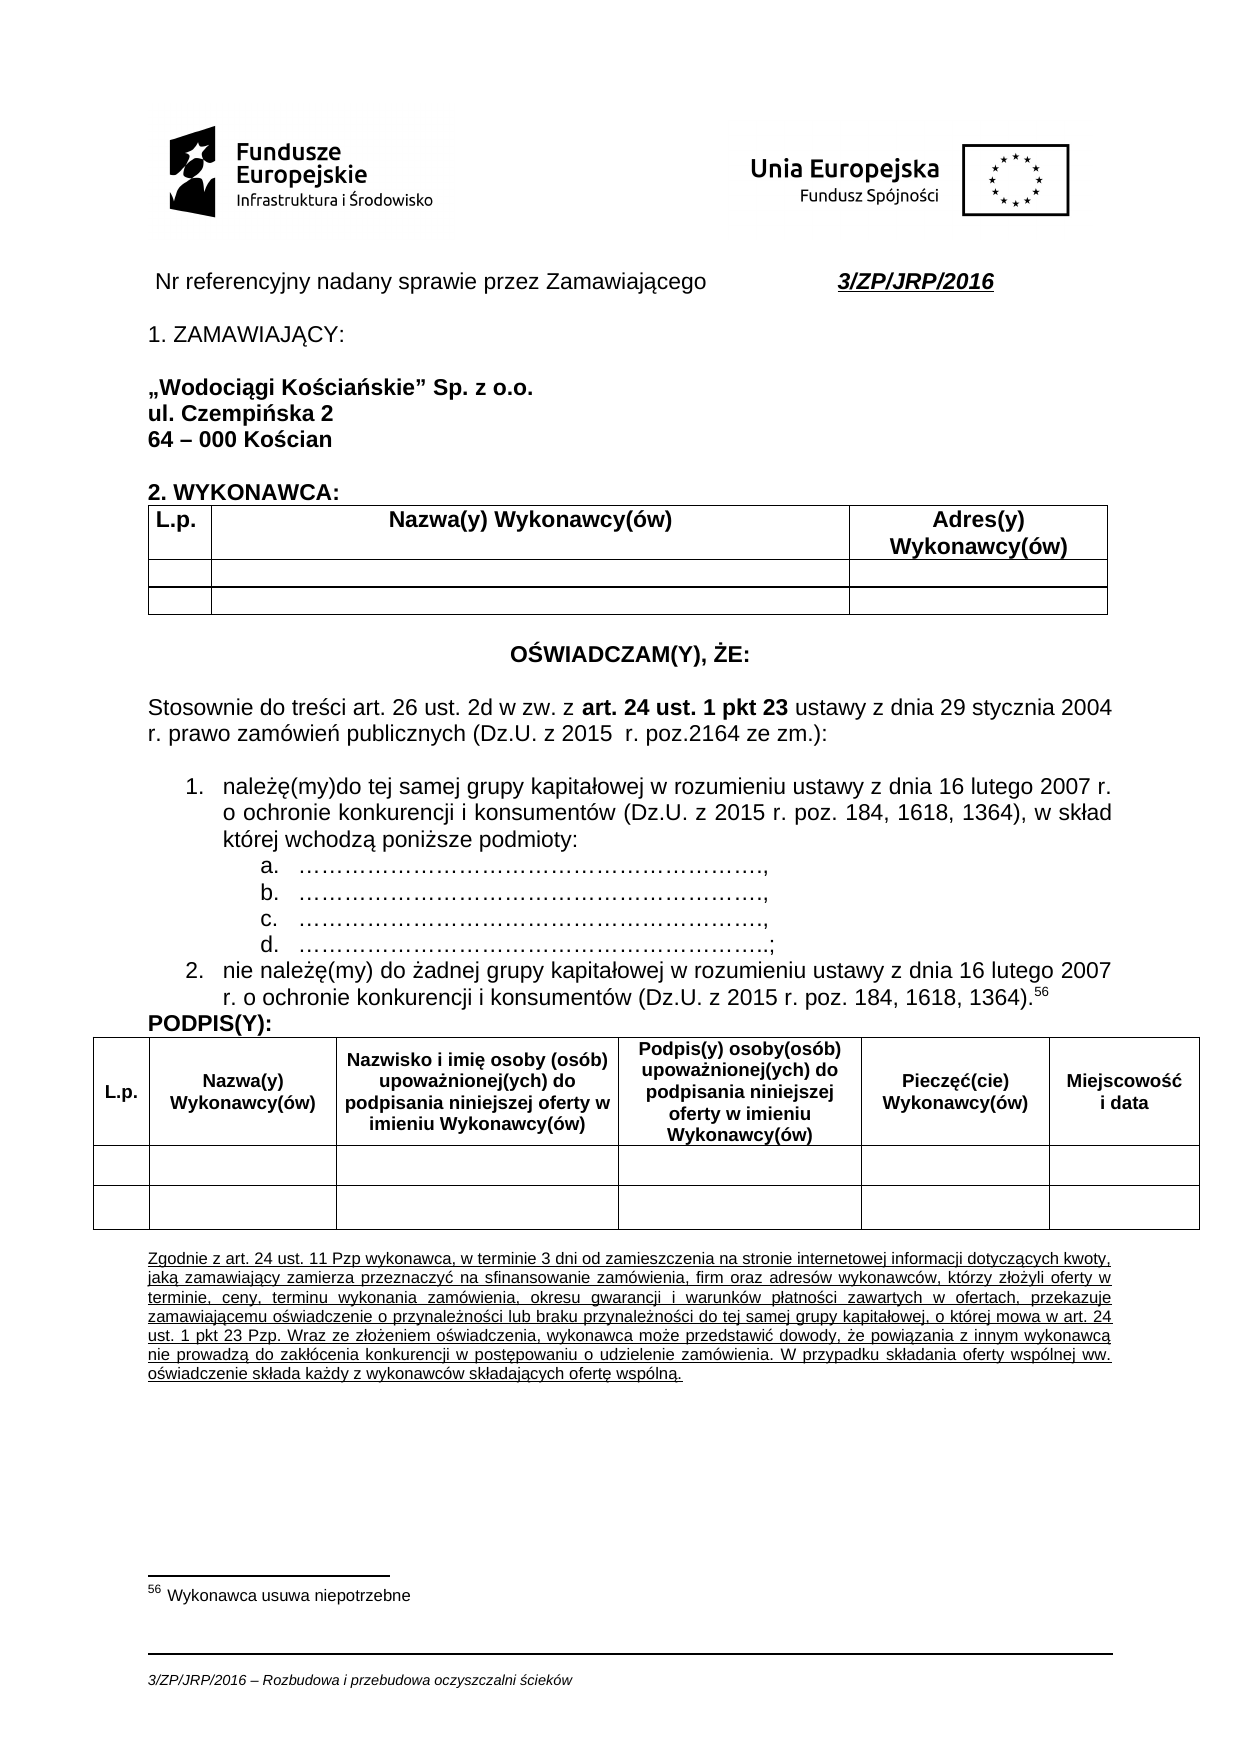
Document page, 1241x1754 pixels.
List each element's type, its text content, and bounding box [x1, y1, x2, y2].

list należę(my)do tej samej grupy kapitałowej w rozumieniu ustawy z dnia 16 lutego 2007 r. o ochronie konkurencji i konsumentów (Dz.U. z 2015 r. poz. 184, 1618, 1364), w skład której wchodzą poniższe podmioty: [185, 773, 1113, 852]
text 2. WYKONAWCA: [148, 479, 1113, 505]
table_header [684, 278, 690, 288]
list OŚWIADCZAM(Y), ŻE: [148, 641, 1113, 668]
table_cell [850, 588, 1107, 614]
subtitle Zgodnie z art. 24 ust. 11 Pzp wykonawca, w terminie 3 dni od zamieszczenia na stronie internetowej informacji dotyczących kwoty, jaką zamawiający zamierza przeznaczyć na sfinansowanie zamówienia, firm oraz adresów wykonawców, którzy złożyli oferty w terminie, ceny, terminu wykonania zamówienia, okresu gwarancji i warunków płatności zawartych w ofertach, przekazuje zamawiającemu oświadczenie o przynależności lub braku przynależności do tej samej grupy kapitałowej, o której mowa w art. 24 ust. 1 pkt 23 Pzp. Wraz ze złożeniem oświadczenia, wykonawca może przedstawić dowody, że powiązania z innym wykonawcą nie prowadzą do zakłócenia konkurencji w postępowaniu o udzielenie zamówienia. W przypadku składania oferty wspólnej ww. oświadczenie składa każdy z wykonawców składających ofertę wspólną. [148, 1249, 1113, 1323]
text „Wodociągi Kościańskie” Sp. z o.o. [148, 373, 1113, 400]
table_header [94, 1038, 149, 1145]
text 64 – 000 Kościan [148, 426, 1113, 453]
list ……………………………………………………., [260, 852, 1113, 878]
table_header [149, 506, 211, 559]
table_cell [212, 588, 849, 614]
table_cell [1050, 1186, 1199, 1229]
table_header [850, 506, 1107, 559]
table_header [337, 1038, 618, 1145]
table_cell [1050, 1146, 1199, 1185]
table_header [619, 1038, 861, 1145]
list ……………………………………………………., [260, 878, 1113, 905]
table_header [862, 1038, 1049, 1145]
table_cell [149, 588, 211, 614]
text Stosownie do treści art. 26 ust. 2d w zw. z art. 24 ust. 1 pkt 23 ustawy z dnia 29 stycznia 2004 r. prawo zamówień publicznych (Dz.U. z 2015 r. poz.2164 ze zm.): [148, 694, 1113, 747]
text PODPIS(Y): [148, 1010, 1113, 1037]
list nie należę(my) do żadnej grupy kapitałowej w rozumieniu ustawy z dnia 16 lutego 2007 r. o ochronie konkurencji i konsumentów (Dz.U. z 2015 r. poz. 184, 1618, 1364). [185, 957, 1113, 1010]
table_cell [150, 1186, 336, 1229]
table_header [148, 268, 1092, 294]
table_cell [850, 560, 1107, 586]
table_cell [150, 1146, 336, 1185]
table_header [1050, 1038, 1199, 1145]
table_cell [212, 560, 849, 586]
list ……………………………………………………..; [260, 931, 1113, 957]
text 1. ZAMAWIAJĄCY: [148, 321, 1113, 347]
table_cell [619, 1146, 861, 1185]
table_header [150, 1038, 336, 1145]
subtitle Zgodnie z art. 24 ust. 11 Pzp wykonawca, w terminie 3 dni od zamieszczenia na stronie internetowej informacji dotyczących kwoty, jaką zamawiający zamierza przeznaczyć na sfinansowanie zamówienia, firm oraz adresów wykonawców, którzy złożyli oferty w terminie, ceny, terminu wykonania zamówienia, okresu gwarancji i warunków płatności zawartych w ofertach, przekazuje zamawiającemu oświadczenie o przynależności lub braku przynależności do tej samej grupy kapitałowej, o której mowa w art. 24 ust. 1 pkt 23 Pzp. Wraz ze złożeniem oświadczenia, wykonawca może przedstawić dowody, że powiązania z innym wykonawcą nie prowadzą do zakłócenia konkurencji w postępowaniu o udzielenie zamówienia. W przypadku składania oferty wspólnej ww. oświadczenie składa każdy z wykonawców składających ofertę wspólną. [148, 1324, 1113, 1383]
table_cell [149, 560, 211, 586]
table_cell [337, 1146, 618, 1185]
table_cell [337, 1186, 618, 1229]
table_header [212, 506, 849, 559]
text ul. Czempińska 2 [148, 400, 1113, 426]
list ……………………………………………………., [260, 905, 1113, 931]
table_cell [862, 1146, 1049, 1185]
picture [728, 120, 1093, 240]
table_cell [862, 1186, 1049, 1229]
picture [147, 103, 455, 240]
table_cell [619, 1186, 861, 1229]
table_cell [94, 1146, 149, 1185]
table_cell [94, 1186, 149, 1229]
